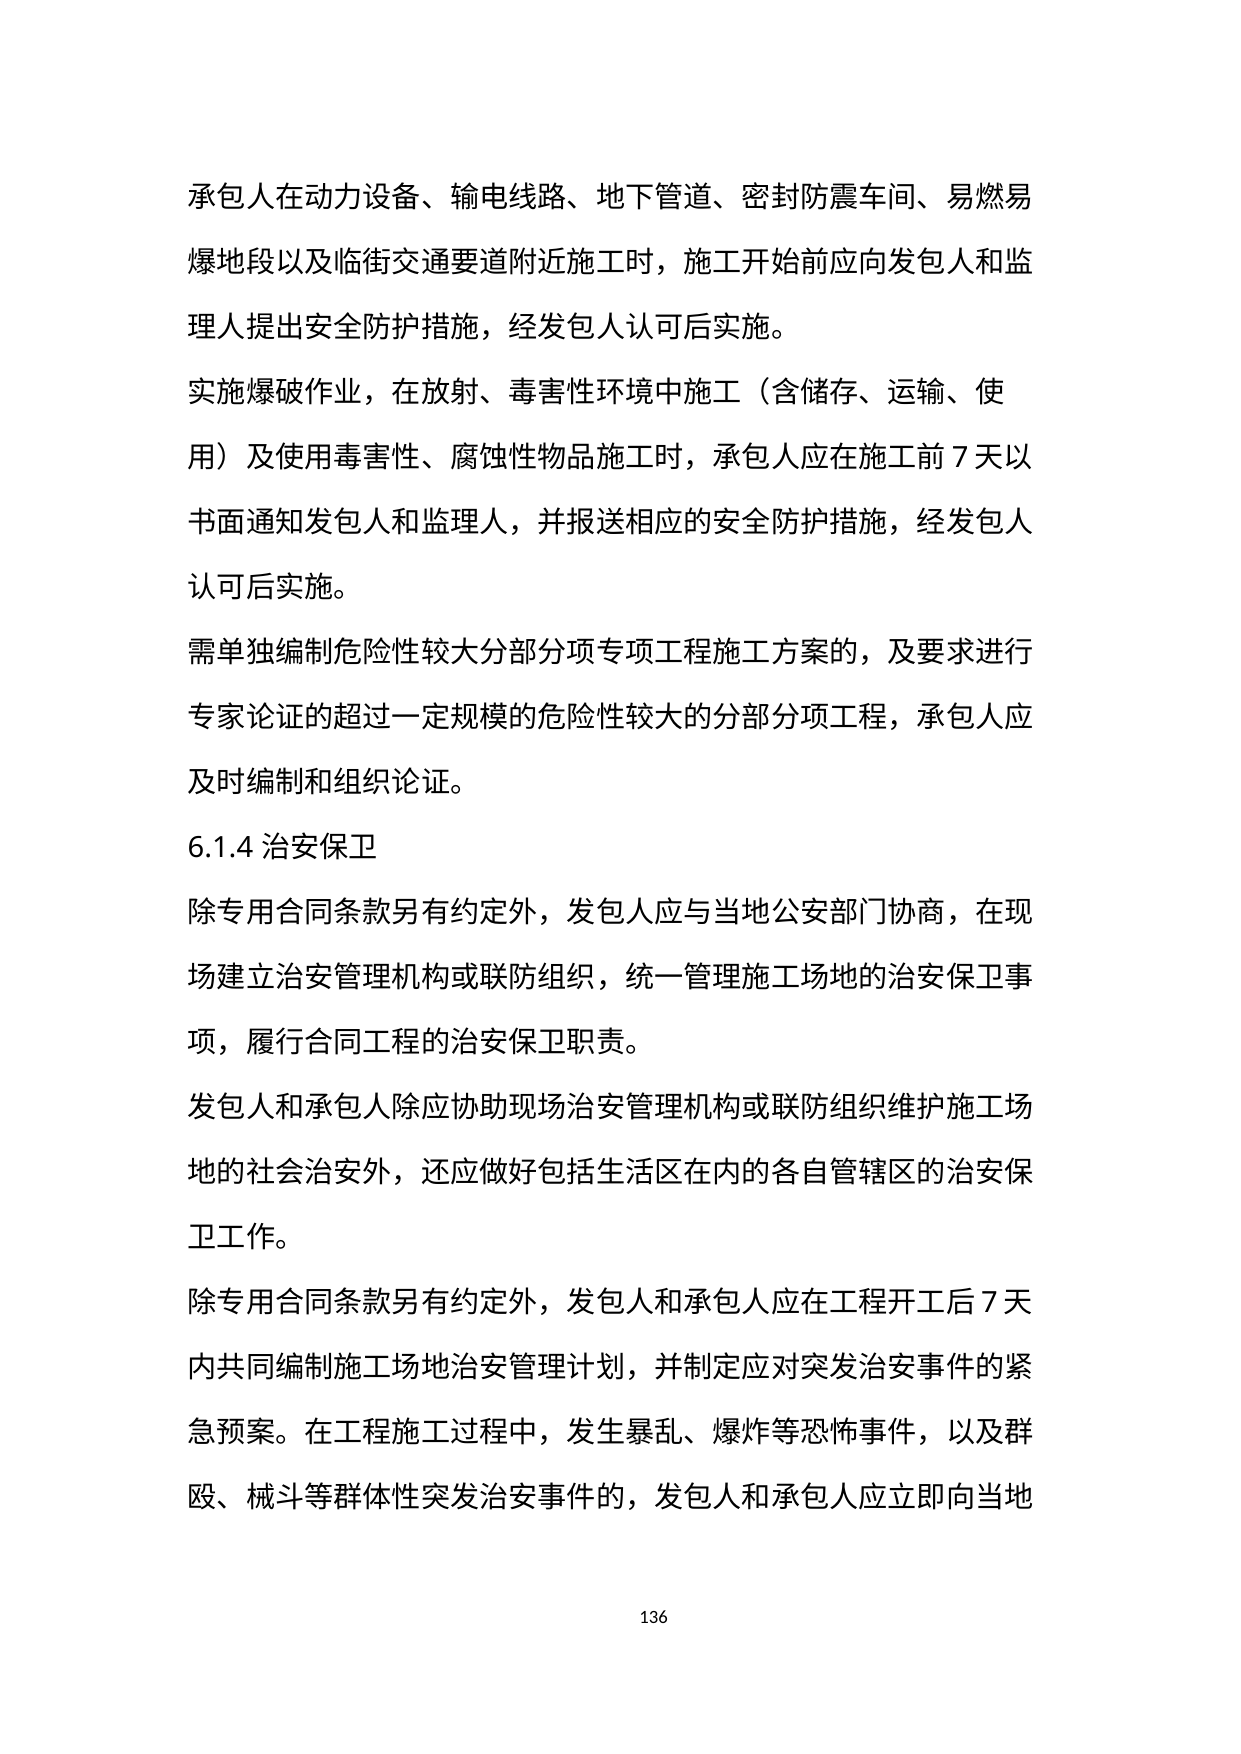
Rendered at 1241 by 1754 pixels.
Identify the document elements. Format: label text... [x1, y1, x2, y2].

text 发包人和承包人除应协助现场治安管理机构或联防组织维护施工场地的社会治安外，还应做好包括生活区在内的各自管辖区的治安保卫工作。 [187, 1072, 1053, 1267]
text 实施爆破作业，在放射、毒害性环境中施工（含储存、运输、使用）及使用毒害性、腐蚀性物品施工时，承包人应在施工前7天以书面通知发包人和监理人，并报送相应的安全防护措施，经发包人认可后实施。 [187, 357, 1053, 617]
text 承包人在动力设备、输电线路、地下管道、密封防震车间、易燃易爆地段以及临街交通要道附近施工时，施工开始前应向发包人和监理人提出安全防护措施，经发包人认可后实施。 [187, 162, 1053, 357]
text 除专用合同条款另有约定外，发包人应与当地公安部门协商，在现场建立治安管理机构或联防组织，统一管理施工场地的治安保卫事项，履行合同工程的治安保卫职责。 [187, 877, 1053, 1072]
text 需单独编制危险性较大分部分项专项工程施工方案的，及要求进行专家论证的超过一定规模的危险性较大的分部分项工程，承包人应及时编制和组织论证。 [187, 617, 1053, 812]
text 6.1.4 治安保卫 [187, 812, 1053, 877]
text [187, 1267, 1053, 1527]
